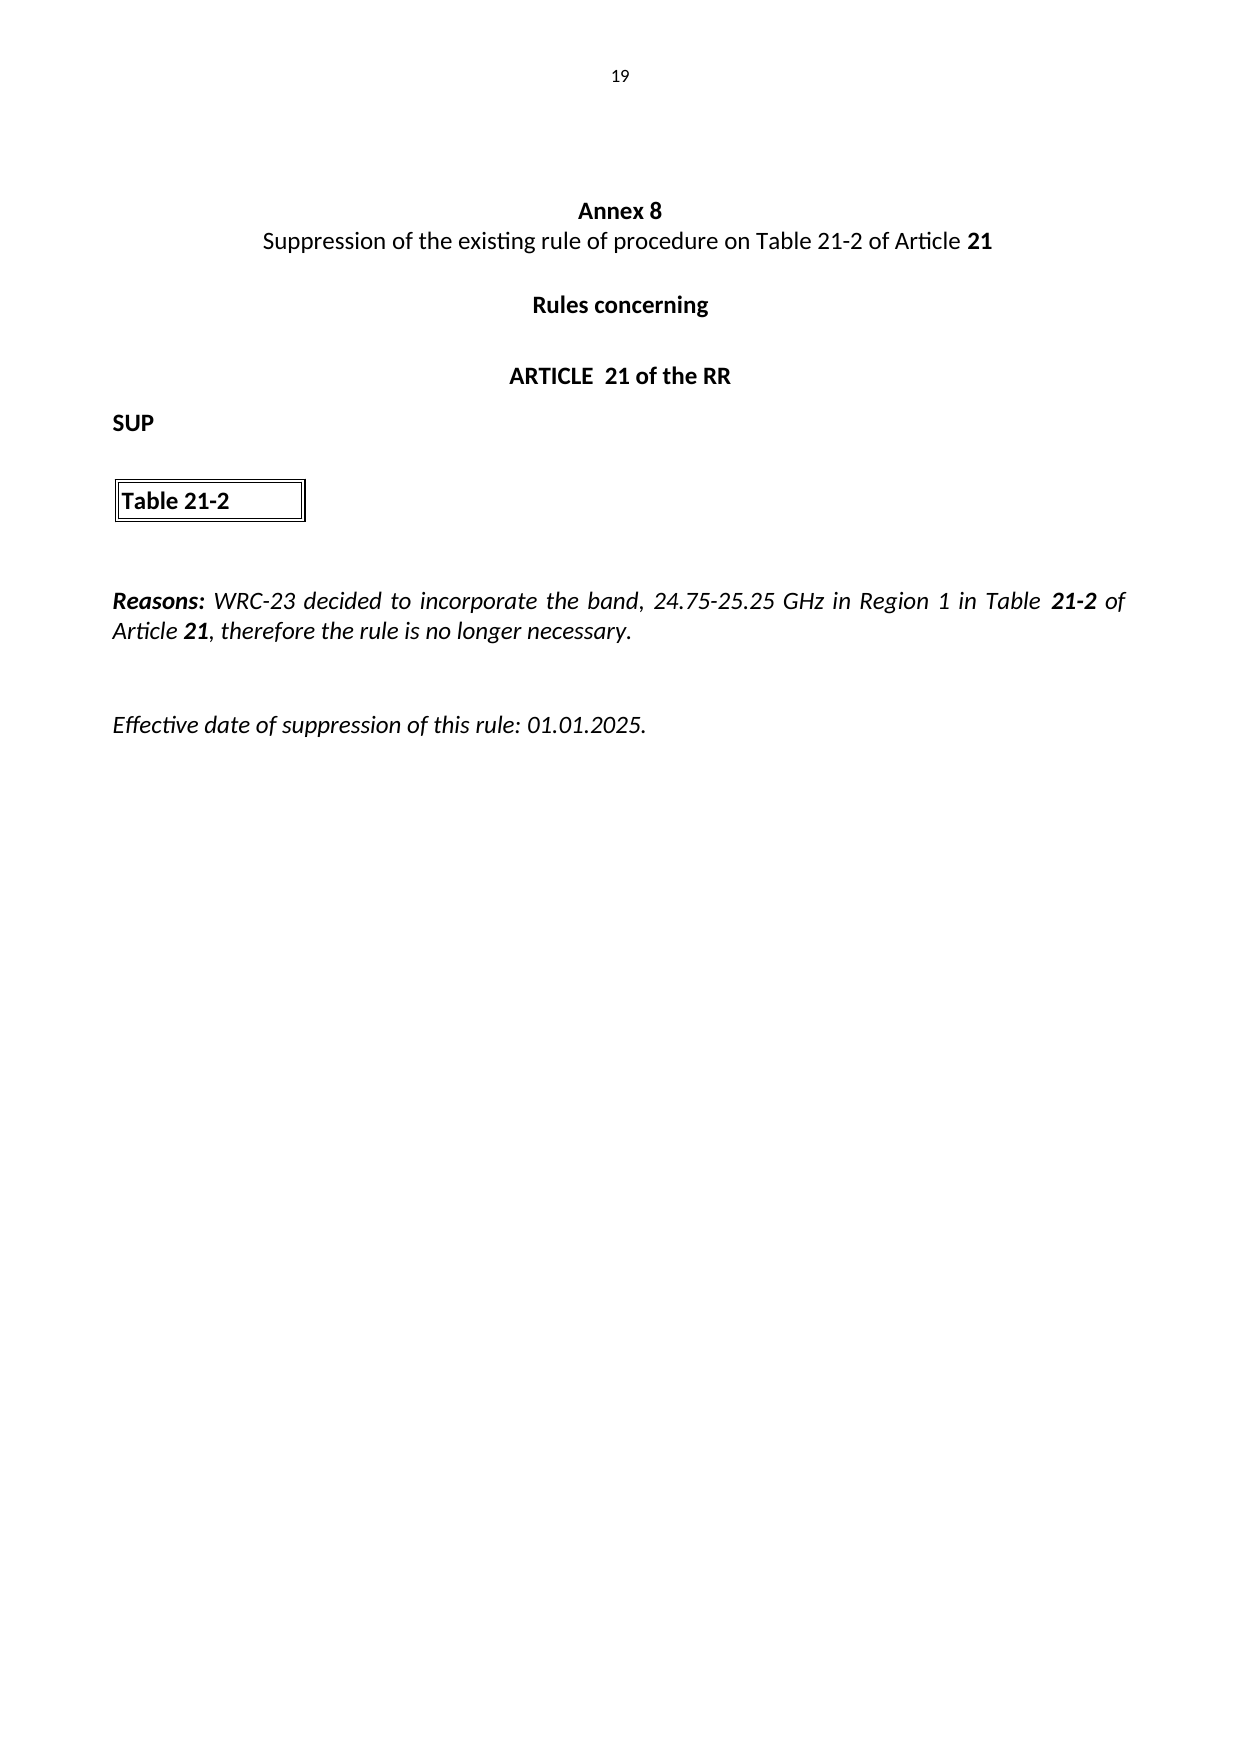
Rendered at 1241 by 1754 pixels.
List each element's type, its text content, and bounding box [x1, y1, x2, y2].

text Reasons: WRC-23 decided to incorporate the band, 24.75-25.25 GHz in Region 1 in Table 21-2 of Article 21, therefore the rule is no longer necessary. [112, 585, 1128, 646]
subtitle ARTICLE 21 of the RR [112, 358, 1128, 391]
text Annex 8 [112, 196, 1128, 225]
text Suppression of the existing rule of procedure on Table 21-2 of Article 21 [127, 225, 1128, 256]
text SUP [112, 408, 1128, 437]
text Effective date of suppression of this rule: 01.01.2025. [112, 710, 1128, 739]
subtitle Rules concerning [112, 287, 1128, 320]
